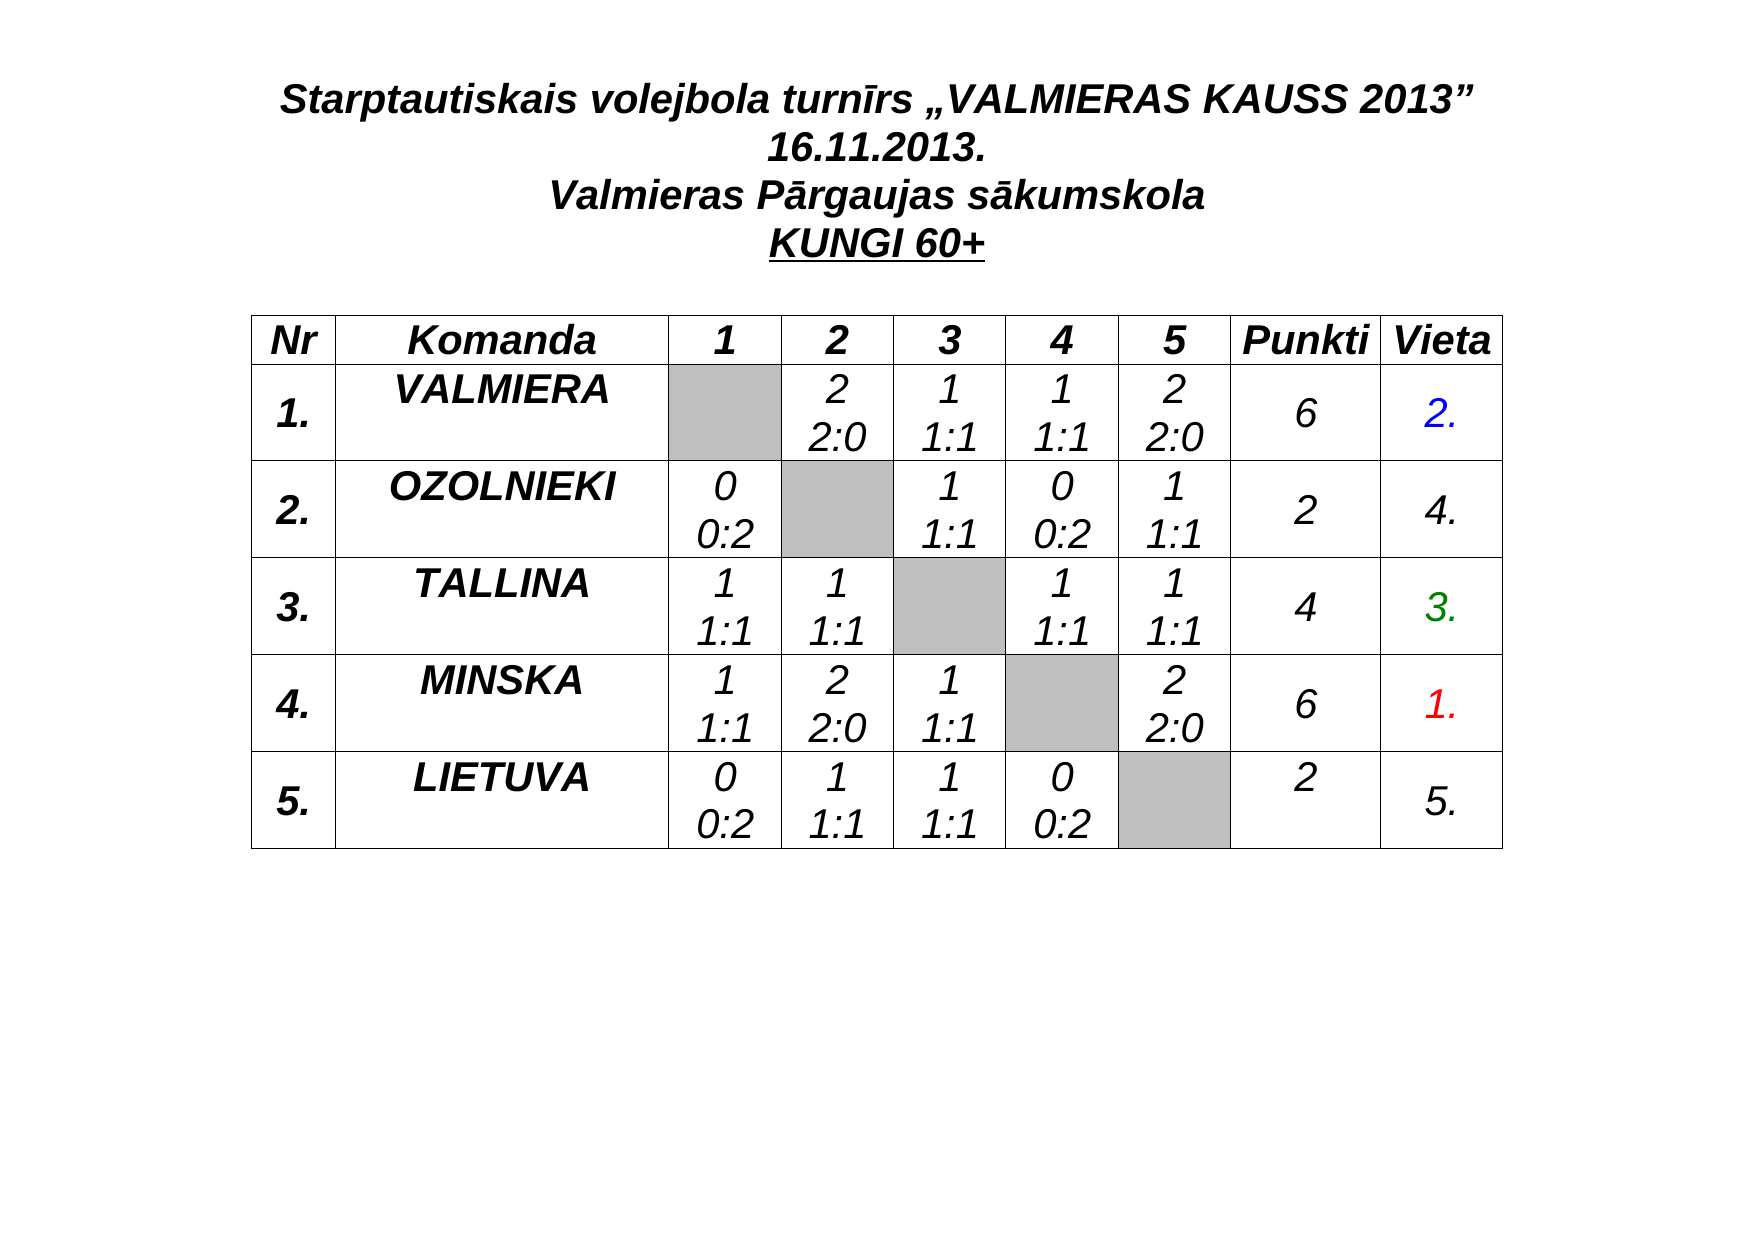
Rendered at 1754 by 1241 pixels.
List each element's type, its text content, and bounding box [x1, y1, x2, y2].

table_cell 3. [252, 558, 335, 654]
table_header Komanda [336, 316, 668, 363]
table_cell [669, 365, 781, 460]
table_cell [894, 558, 1005, 654]
table_cell 1 1:1 [669, 558, 781, 654]
table_cell 1 1:1 [1006, 365, 1118, 460]
table_cell 6 [1231, 365, 1380, 460]
table_cell 0 0:2 [669, 461, 781, 557]
text Starptautiskais volejbola turnīrs „VALMIERAS KAUSS 2013” [150, 75, 1604, 123]
table_header Nr [252, 316, 335, 363]
table_cell 1 1:1 [782, 752, 893, 848]
table_cell OZOLNIEKI [336, 461, 668, 557]
table_cell 1 1:1 [1119, 558, 1230, 654]
table_cell 1 1:1 [669, 655, 781, 751]
table_cell 1 1:1 [1119, 461, 1230, 557]
table_header 4 [1006, 316, 1118, 363]
table_cell 1. [1381, 655, 1502, 751]
table_cell 1 1:1 [894, 461, 1005, 557]
table_cell 2 [1231, 461, 1380, 557]
table_cell 2 2:0 [1119, 365, 1230, 460]
table_cell 2 2:0 [782, 365, 893, 460]
table_cell 1. [252, 365, 335, 460]
table_cell TALLINA [336, 558, 668, 654]
table_cell 5. [252, 752, 335, 848]
table_cell 4. [1381, 461, 1502, 557]
table_header Vieta [1381, 316, 1502, 363]
table_cell 0 0:2 [1006, 461, 1118, 557]
table_header 5 [1119, 316, 1230, 363]
table_cell 2. [1381, 365, 1502, 460]
table_cell LIETUVA [336, 752, 668, 848]
table_cell 6 [1231, 655, 1380, 751]
table_cell [1006, 655, 1118, 751]
table_cell 0 0:2 [1006, 752, 1118, 848]
table_header Punkti [1231, 316, 1380, 363]
table_header 1 [669, 316, 781, 363]
table_cell 1 1:1 [1006, 558, 1118, 654]
text Valmieras Pārgaujas sākumskola [150, 171, 1604, 219]
table_cell 3. [1381, 558, 1502, 654]
table_cell 4. [252, 655, 335, 751]
table_cell 2. [252, 461, 335, 557]
table_cell MINSKA [336, 655, 668, 751]
table_cell VALMIERA [336, 365, 668, 460]
text KUNGI 60+ [150, 219, 1604, 267]
table_header 3 [894, 316, 1005, 363]
table_cell 2 2:0 [1119, 655, 1230, 751]
table_cell 1 1:1 [894, 655, 1005, 751]
table_cell 0 0:2 [669, 752, 781, 848]
table_cell 1 1:1 [894, 752, 1005, 848]
table_cell 2 2:0 [782, 655, 893, 751]
table_cell 1 1:1 [782, 558, 893, 654]
table_cell 4 [1231, 558, 1380, 654]
text 16.11.2013. [150, 123, 1604, 171]
table_cell 1 1:1 [894, 365, 1005, 460]
table_cell 2 [1231, 752, 1380, 848]
table_cell [782, 461, 893, 557]
table_header 2 [782, 316, 893, 363]
table_cell [1119, 752, 1230, 848]
table_cell 5. [1381, 752, 1502, 848]
